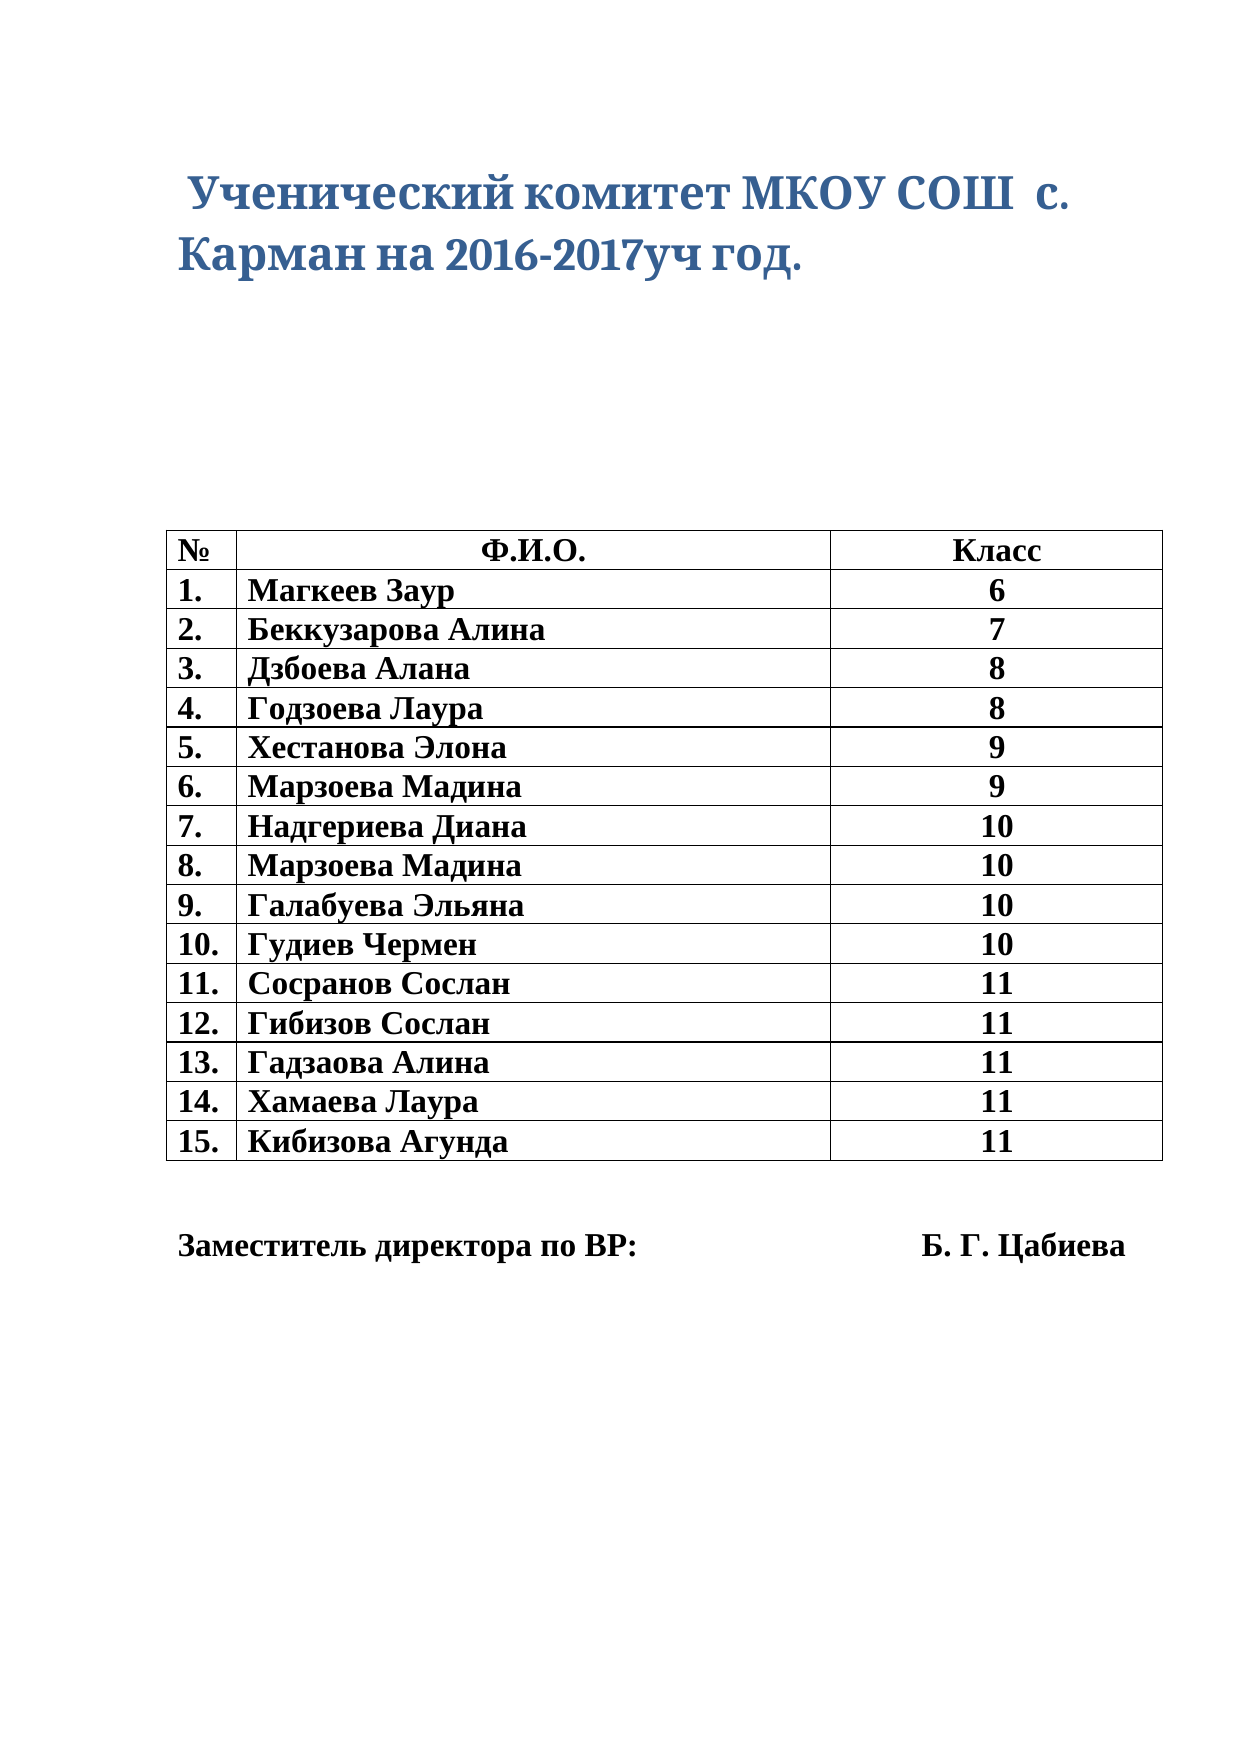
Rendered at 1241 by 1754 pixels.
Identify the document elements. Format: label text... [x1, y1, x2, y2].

table_cell 11 [831, 1082, 1162, 1120]
table_cell 14. [167, 1082, 236, 1120]
subtitle Ученический комитет МКОУ СОШ с. Карман на 2016-2017уч год. [177, 168, 1152, 281]
table_cell 6 [831, 570, 1162, 608]
table_cell Гибизов Сослан [237, 1003, 830, 1041]
table_cell Хамаева Лаура [237, 1082, 830, 1120]
table_cell 10. [167, 924, 236, 963]
table_cell 11 [831, 1003, 1162, 1041]
table_cell Сосранов Сослан [237, 964, 830, 1002]
table_cell 10 [831, 885, 1162, 923]
table_header Ф.И.О. [237, 531, 830, 569]
table_header Класс [831, 531, 1162, 569]
table_cell 11 [831, 1043, 1162, 1081]
table_cell 9 [831, 767, 1162, 805]
table_cell 11 [831, 1121, 1162, 1159]
table_cell Надгериева Диана [237, 806, 830, 844]
table_cell 8 [831, 649, 1162, 687]
table_cell 7 [831, 609, 1162, 648]
table_cell 10 [831, 846, 1162, 884]
table_cell Кибизова Агунда [237, 1121, 830, 1159]
table_cell 4. [167, 688, 236, 726]
table_cell 8. [167, 846, 236, 884]
table_cell 9 [831, 728, 1162, 766]
text Заместитель директора по ВР: Б. Г. Цабиева [177, 1225, 1152, 1264]
table_cell Годзоева Лаура [237, 688, 830, 726]
table_cell Марзоева Мадина [237, 846, 830, 884]
table_cell 12. [167, 1003, 236, 1041]
table_cell 10 [831, 924, 1162, 963]
table_cell Хестанова Элона [237, 728, 830, 766]
table_cell 10 [831, 806, 1162, 844]
table_cell 2. [167, 609, 236, 648]
table_header № [167, 531, 236, 569]
table_cell 15. [167, 1121, 236, 1159]
table_cell 9. [167, 885, 236, 923]
table_cell 8 [831, 688, 1162, 726]
table_cell Беккузарова Алина [237, 609, 830, 648]
table_cell 6. [167, 767, 236, 805]
table_cell Гудиев Чермен [237, 924, 830, 963]
table_cell 5. [167, 728, 236, 766]
table_cell 11 [831, 964, 1162, 1002]
table_cell 13. [167, 1043, 236, 1081]
table_cell 11. [167, 964, 236, 1002]
table_cell 3. [167, 649, 236, 687]
table_cell Гадзаова Алина [237, 1043, 830, 1081]
table_cell 7. [167, 806, 236, 844]
table_cell 1. [167, 570, 236, 608]
table_cell Дзбоева Алана [237, 649, 830, 687]
table_cell Галабуева Эльяна [237, 885, 830, 923]
table_cell Марзоева Мадина [237, 767, 830, 805]
table_cell Магкеев Заур [237, 570, 830, 608]
